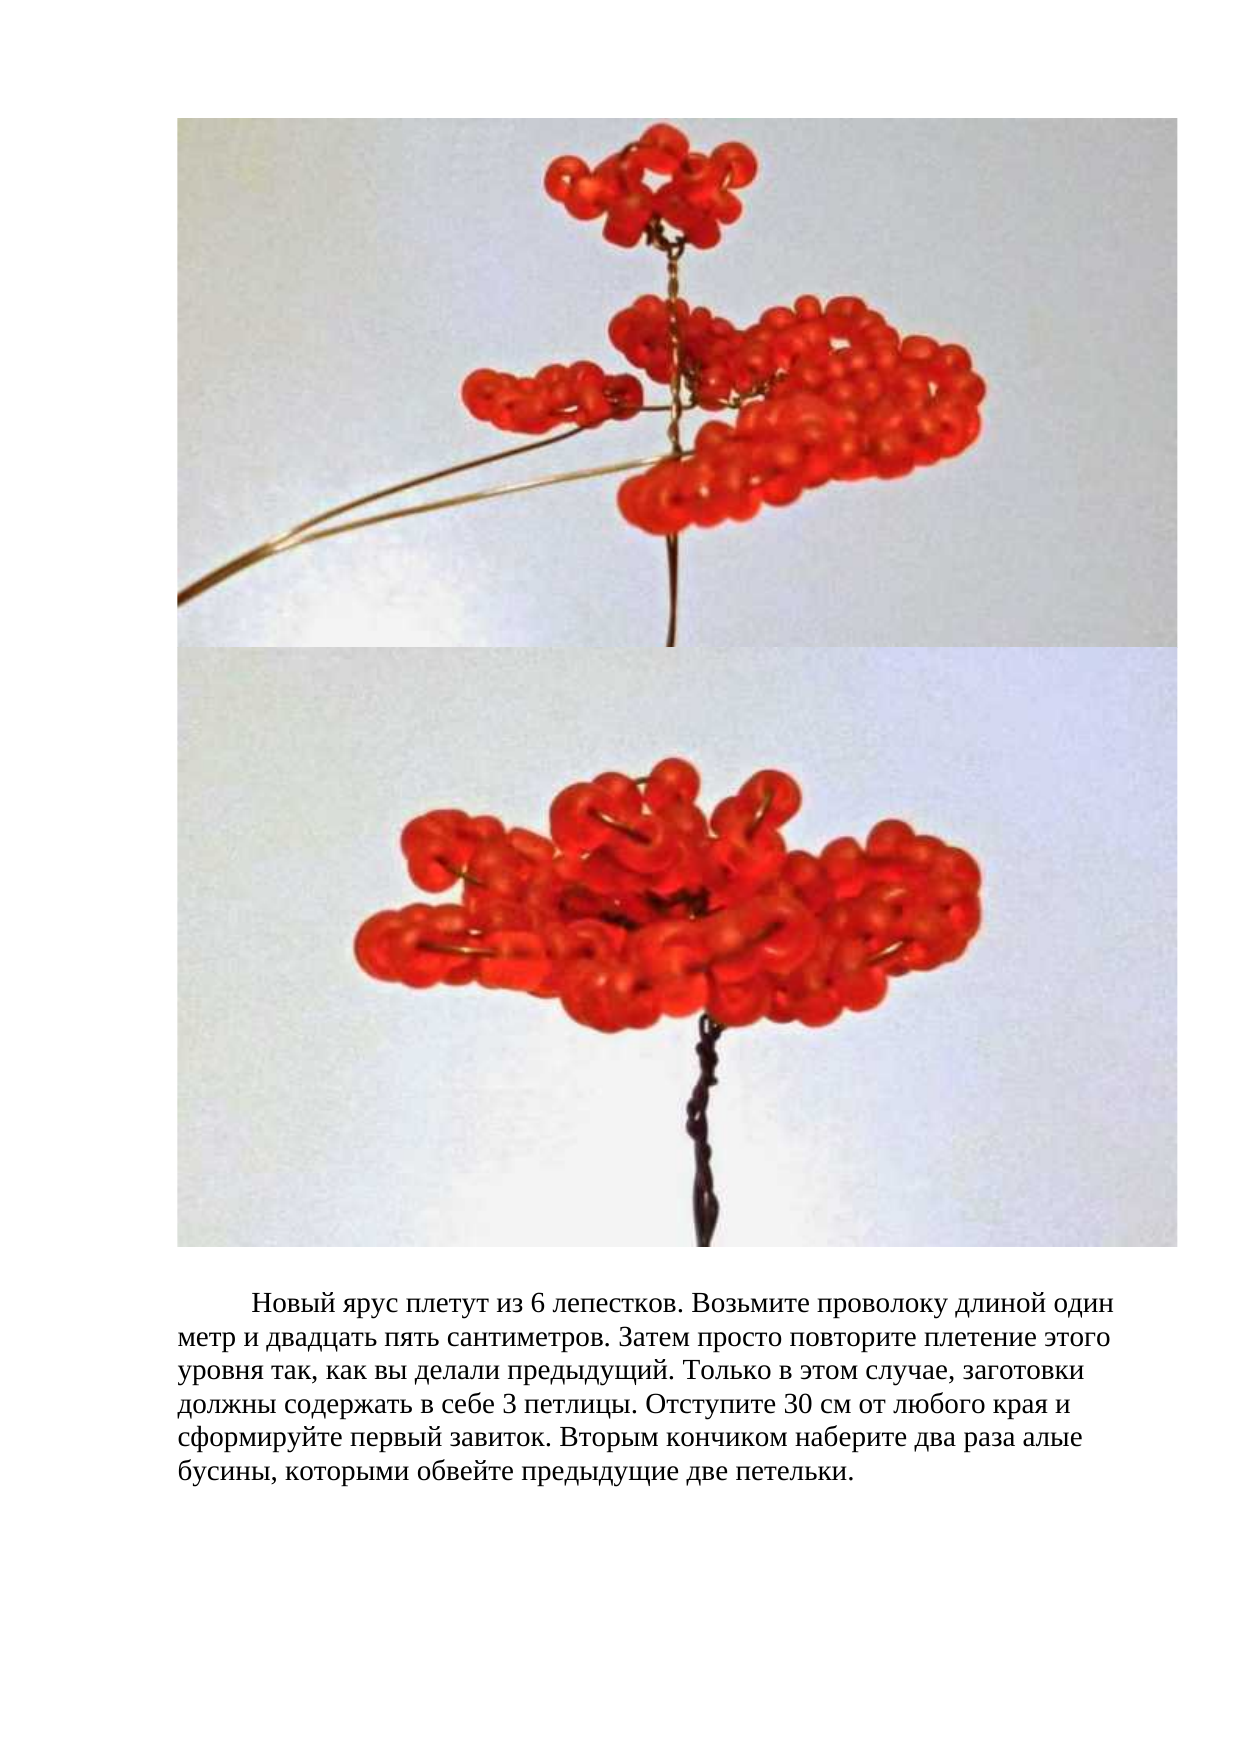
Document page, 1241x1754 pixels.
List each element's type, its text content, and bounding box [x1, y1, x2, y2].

text Новый ярус плетут из 6 лепестков. Возьмите проволоку длиной один метр и двадцать пять сантиметров. Затем просто повторите плетение этого уровня так, как вы делали предыдущий. Только в этом случае, заготовки должны содержать в себе 3 петлицы. Отступите 30 см от любого края и сформируйте первый завиток. Вторым кончиком наберите два раза алые бусины, которыми обвейте предыдущие две петельки. [177, 1285, 1152, 1487]
picture [177, 118, 1178, 1247]
